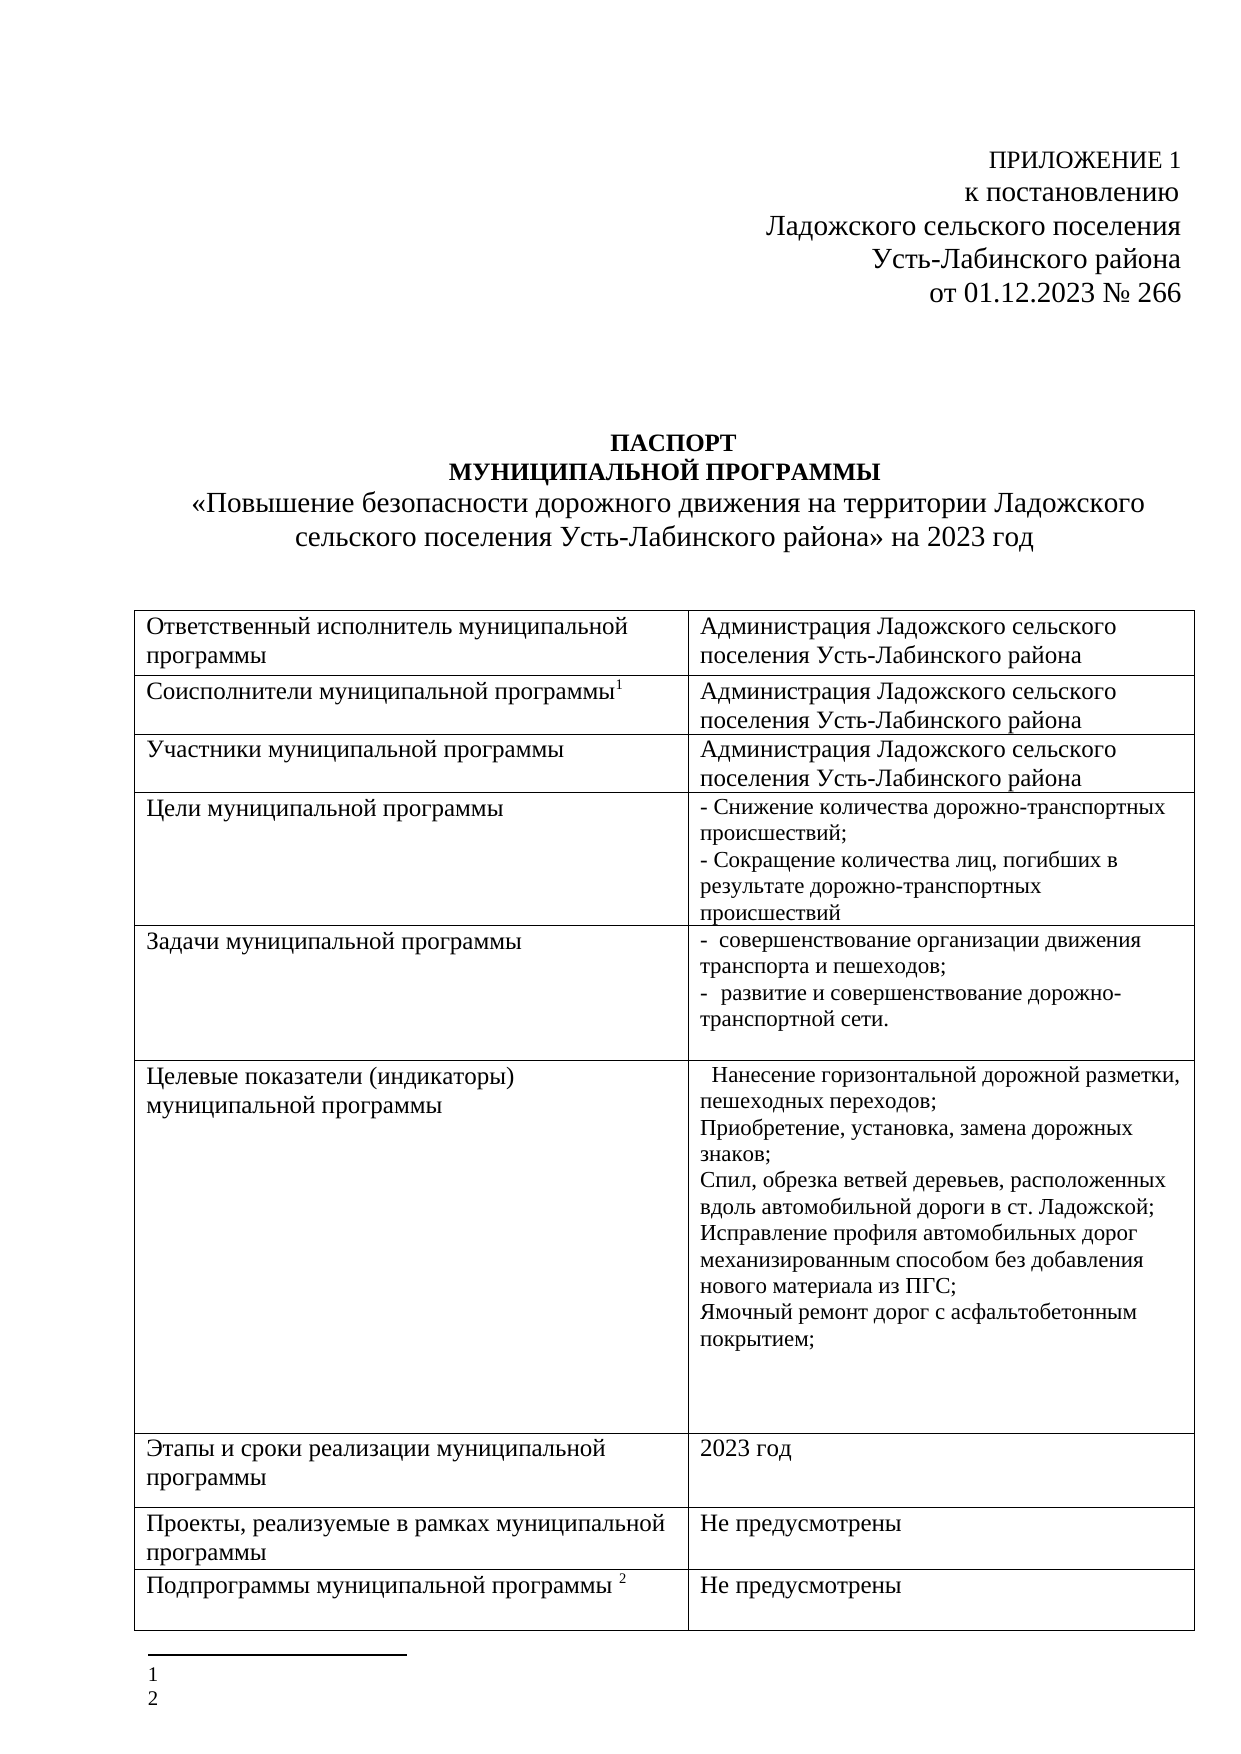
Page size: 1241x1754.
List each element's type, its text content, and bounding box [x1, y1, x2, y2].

table_cell Целевые показатели (индикаторы) муниципальной программы [135, 1061, 688, 1432]
table_cell Не предусмотрены [689, 1570, 1194, 1630]
table_cell Участники муниципальной программы [135, 735, 688, 792]
text «Повышение безопасности дорожного движения на территории Ладожского сельского поселения Усть-Лабинского района» на 2023 год [148, 486, 1181, 553]
text от 01.12.2023 № 266 [635, 275, 1181, 308]
table_cell 2023 год [689, 1434, 1194, 1507]
text МУНИЦИПАЛЬНОЙ ПРОГРАММЫ [148, 457, 1181, 486]
table_cell Цели муниципальной программы [135, 793, 688, 925]
text ПАСПОРТ [185, 428, 1181, 457]
title ПРИЛОЖЕНИЕ 1 [295, 145, 1181, 174]
table_cell Проекты, реализуемые в рамках муниципальной программы [135, 1508, 688, 1569]
table_cell Администрация Ладожского сельского поселения Усть-Лабинского района [689, 676, 1194, 733]
text к постановлению [148, 174, 1181, 208]
table_header Ответственный исполнитель муниципальной программы [135, 611, 688, 675]
table_cell Не предусмотрены [689, 1508, 1194, 1569]
table_cell Этапы и сроки реализации муниципальной программы [135, 1434, 688, 1507]
table_cell Соисполнители муниципальной программы [135, 676, 688, 733]
table_cell Администрация Ладожского сельского поселения Усть-Лабинского района [689, 735, 1194, 792]
text Ладожского сельского поселения [635, 208, 1181, 241]
table_cell Подпрограммы муниципальной программы [135, 1570, 688, 1630]
table_cell - совершенствование организации движения транспорта и пешеходов; - развитие и совершенствование дорожно-транспортной сети. [689, 926, 1194, 1060]
table_cell Задачи муниципальной программы [135, 926, 688, 1060]
table_cell - Снижение количества дорожно-транспортных происшествий; - Сокращение количества лиц, погибших в результате дорожно-транспортных происшествий [689, 793, 1194, 925]
table_cell Нанесение горизонтальной дорожной разметки, пешеходных переходов; Приобретение, установка, замена дорожных знаков; Спил, обрезка ветвей деревьев, расположенных вдоль автомобильной дороги в ст. Ладожской; Исправление профиля автомобильных дорог механизированным способом без добавления нового материала из ПГС; Ямочный ремонт дорог с асфальтобетонным покрытием; [689, 1061, 1194, 1432]
table_header Администрация Ладожского сельского поселения Усть-Лабинского района [689, 611, 1194, 675]
text Усть-Лабинского района [635, 241, 1181, 275]
